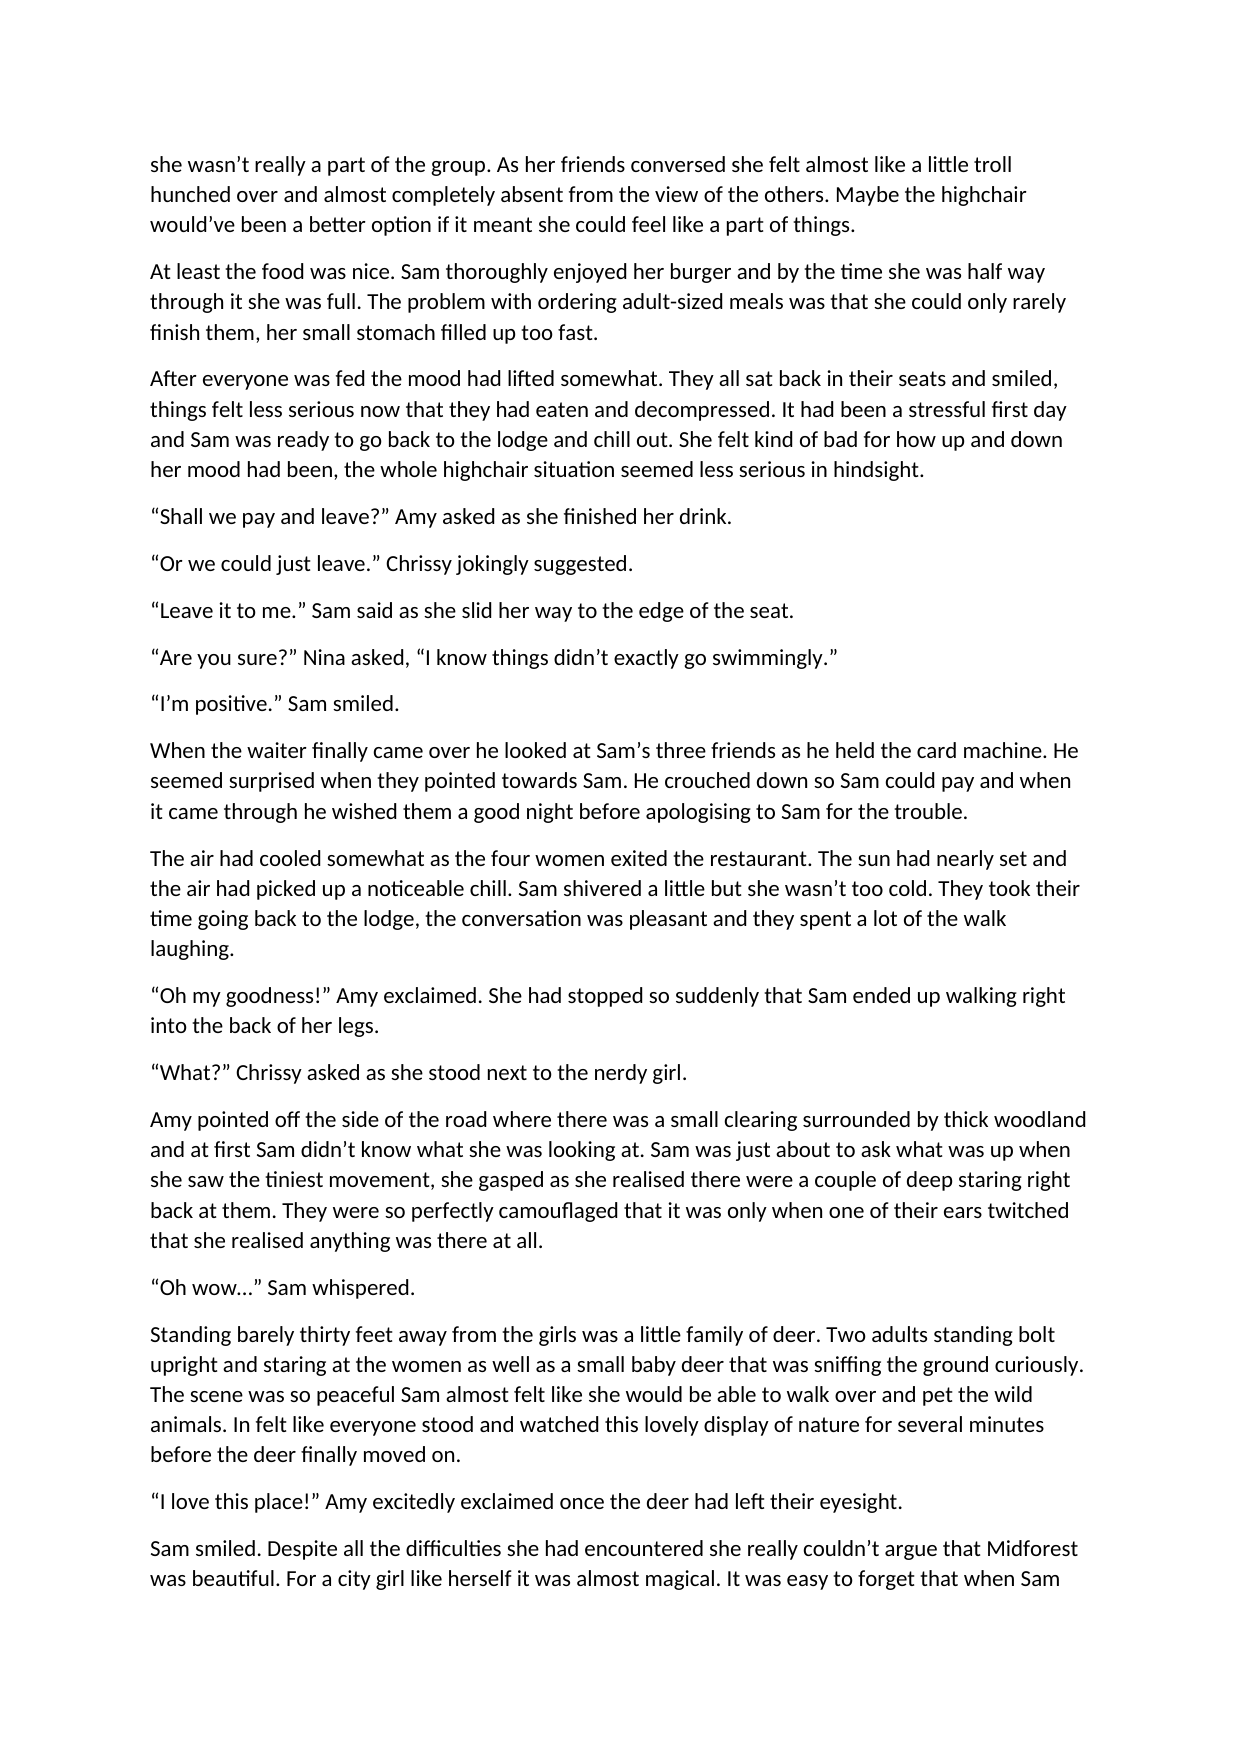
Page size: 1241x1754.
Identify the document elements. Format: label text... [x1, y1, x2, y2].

text The air had cooled somewhat as the four women exited the restaurant. The sun had nearly set and the air had picked up a noticeable chill. Sam shivered a little but she wasn’t too cold. They took their time going back to the lodge, the conversation was pleasant and they spent a lot of the walk laughing. [150, 844, 1090, 962]
text “Oh my goodness!” Amy exclaimed. She had stopped so suddenly that Sam ended up walking right into the back of her legs. [150, 981, 1090, 1039]
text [150, 150, 1090, 238]
text After everyone was fed the mood had lifted somewhat. They all sat back in their seats and smiled, things felt less serious now that they had eaten and decompressed. It had been a stressful first day and Sam was ready to go back to the lodge and chill out. She felt kind of bad for how up and down her mood had been, the whole highchair situation seemed less serious in hindsight. [150, 364, 1090, 483]
text “Shall we pay and leave?” Amy asked as she finished her drink. [150, 502, 1090, 530]
text “Leave it to me.” Sam said as she slid her way to the edge of the seat. [150, 596, 1090, 624]
text At least the food was nice. Sam thoroughly enjoyed her burger and by the time she was half way through it she was full. The problem with ordering adult-sized meals was that she could only rarely finish them, her small stomach filled up too fast. [150, 257, 1090, 346]
text “Oh wow…” Sam whispered. [150, 1273, 1090, 1301]
text Standing barely thirty feet away from the girls was a little family of deer. Two adults standing bolt upright and staring at the women as well as a small baby deer that was sniffing the ground curiously. The scene was so peaceful Sam almost felt like she would be able to walk over and pet the wild animals. In felt like everyone stood and watched this lovely display of nature for several minutes before the deer finally moved on. [150, 1320, 1090, 1469]
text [150, 1534, 1090, 1593]
text “Or we could just leave.” Chrissy jokingly suggested. [150, 549, 1090, 577]
text “I’m positive.” Sam smiled. [150, 689, 1090, 718]
text Amy pointed off the side of the road where there was a small clearing surrounded by thick woodland and at first Sam didn’t know what she was looking at. Sam was just about to ask what was up when she saw the tiniest movement, she gasped as she realised there were a couple of deep staring right back at them. They were so perfectly camouflaged that it was only when one of their ears twitched that she realised anything was there at all. [150, 1105, 1090, 1254]
text “I love this place!” Amy excitedly exclaimed once the deer had left their eyesight. [150, 1487, 1090, 1516]
text “What?” Chrissy asked as she stood next to the nerdy girl. [150, 1058, 1090, 1086]
text “Are you sure?” Nina asked, “I know things didn’t exactly go swimmingly.” [150, 643, 1090, 671]
text When the waiter finally came over he looked at Sam’s three friends as he held the card machine. He seemed surprised when they pointed towards Sam. He crouched down so Sam could pay and when it came through he wished them a good night before apologising to Sam for the trouble. [150, 736, 1090, 825]
